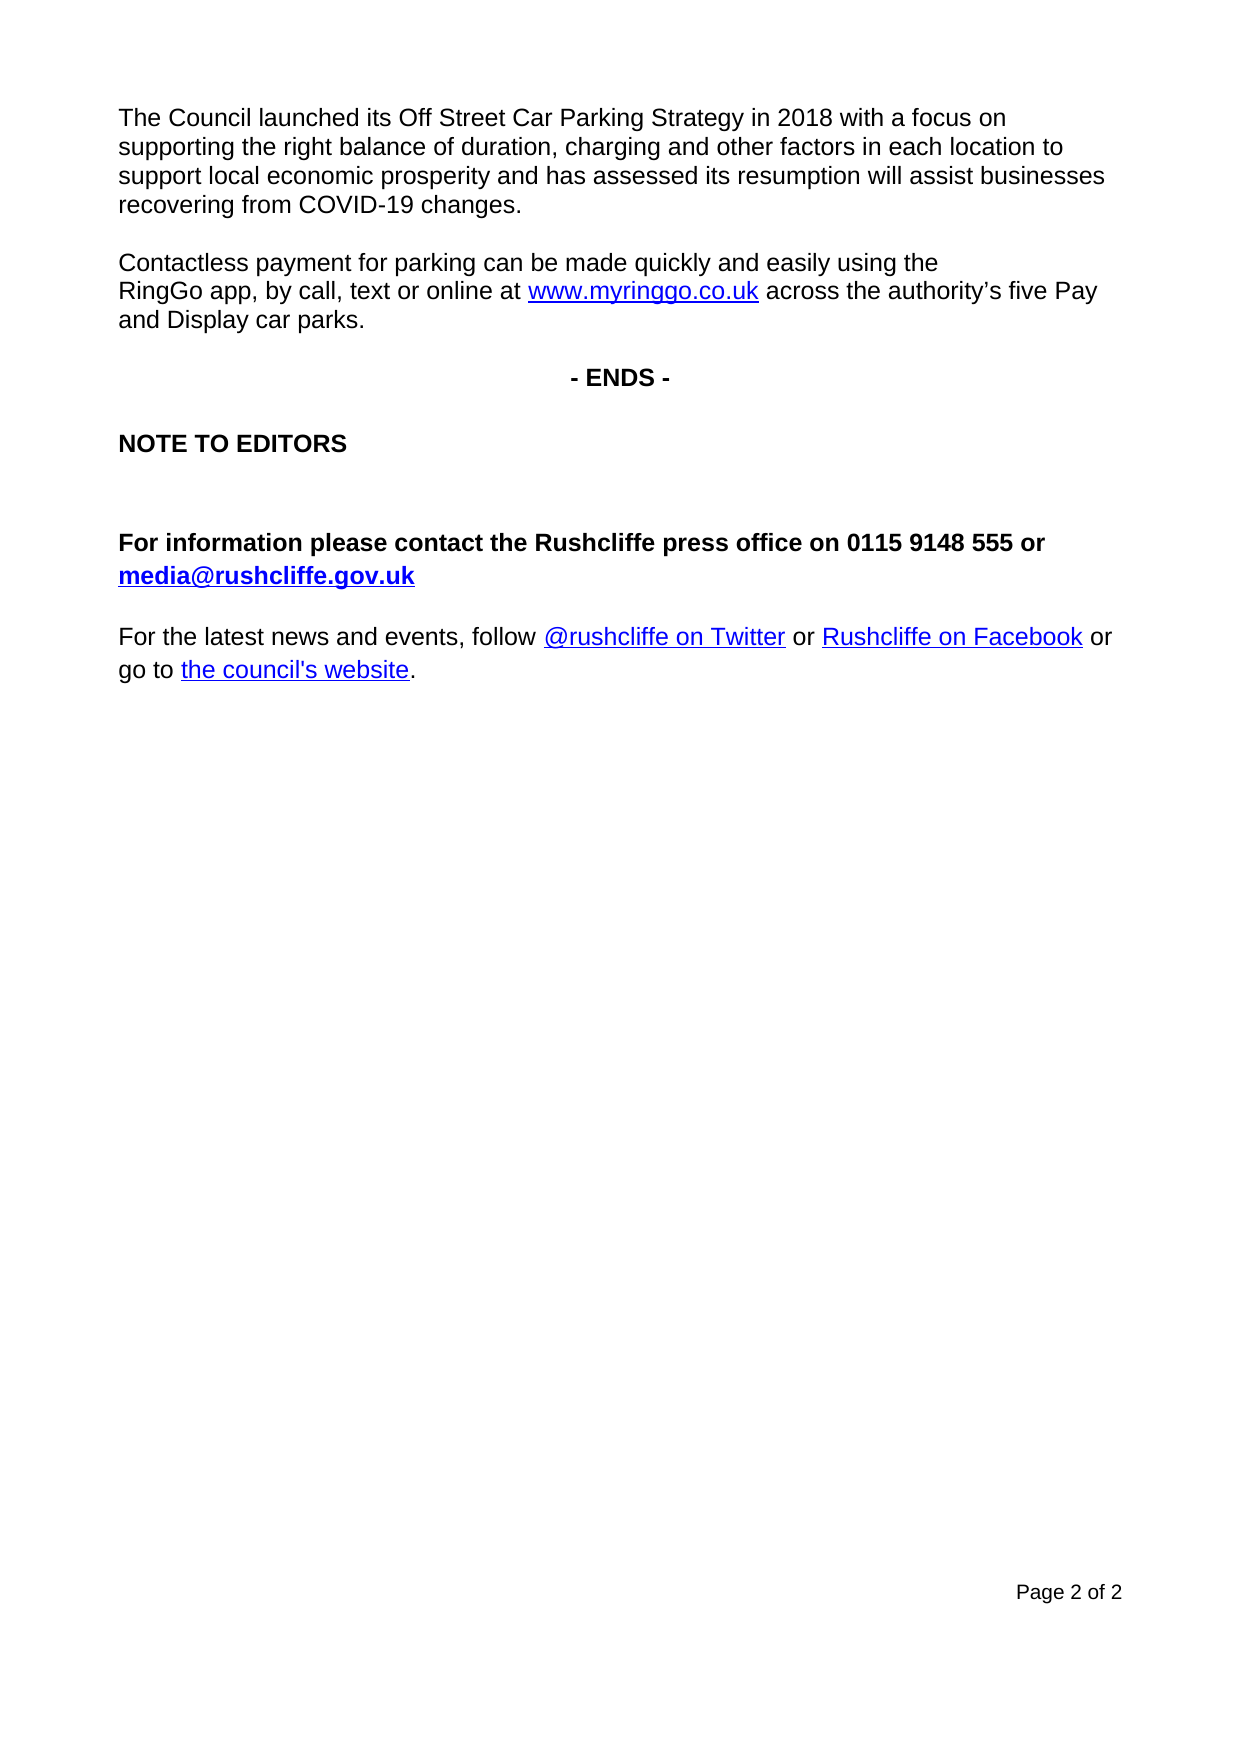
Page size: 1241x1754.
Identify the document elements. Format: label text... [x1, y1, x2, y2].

text For the latest news and events, follow @rushcliffe on Twitter or Rushcliffe on Facebook or go to the council's website. [118, 622, 1122, 684]
text Contactless payment for parking can be made quickly and easily using the [118, 247, 1122, 276]
text NOTE TO EDITORS [118, 428, 1122, 457]
text For information please contact the Rushcliffe press office on 0115 9148 555 or media@rushcliffe.gov.uk [118, 528, 1122, 589]
text The Council launched its Off Street Car Parking Strategy in 2018 with a focus on supporting the right balance of duration, charging and other factors in each location to support local economic prosperity and has assessed its resumption will assist businesses recovering from COVID-19 changes. [118, 103, 1122, 218]
text RingGo app, by call, text or online at www.myringgo.co.uk across the authority’s five Pay and Display car parks. [118, 276, 1122, 334]
text - ENDS - [118, 362, 1122, 391]
